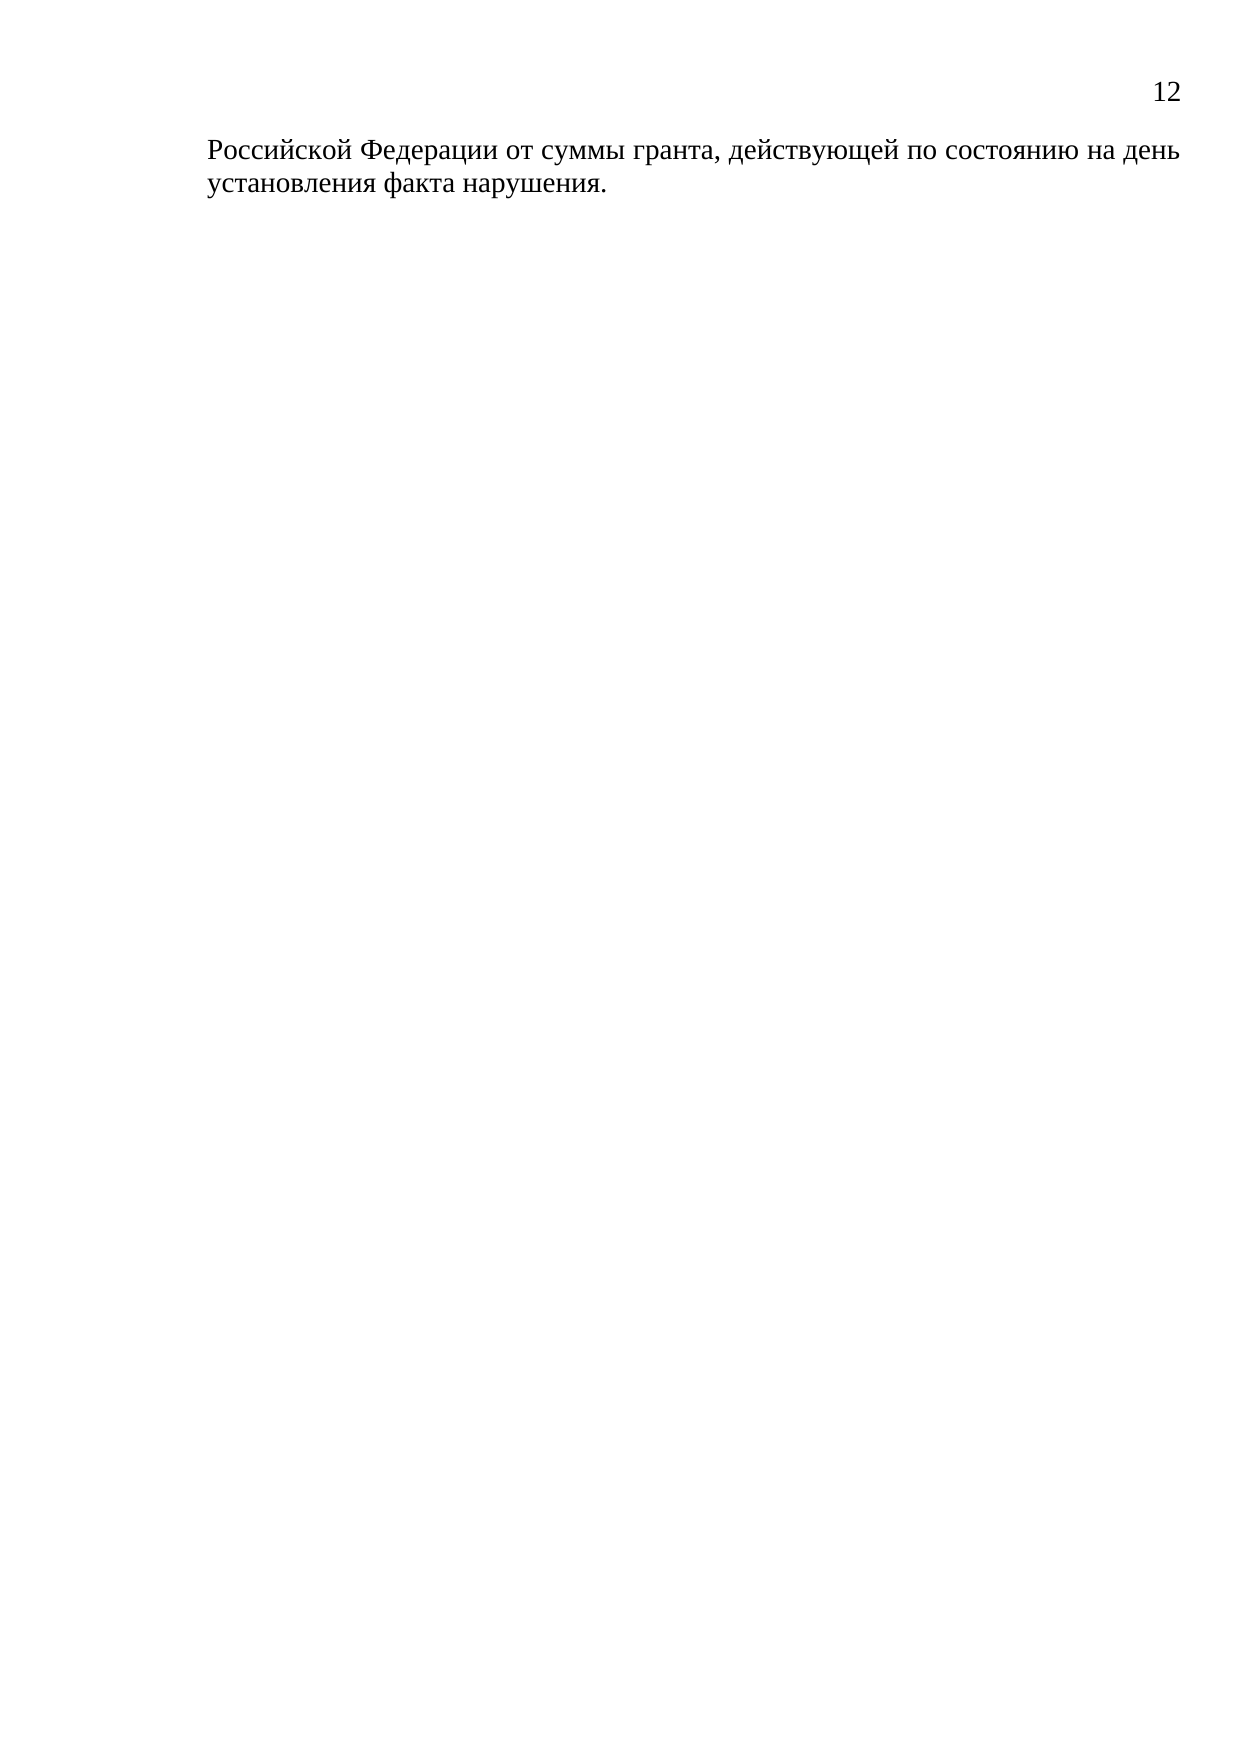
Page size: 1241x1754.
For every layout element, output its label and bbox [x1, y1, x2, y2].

text [207, 132, 1181, 199]
